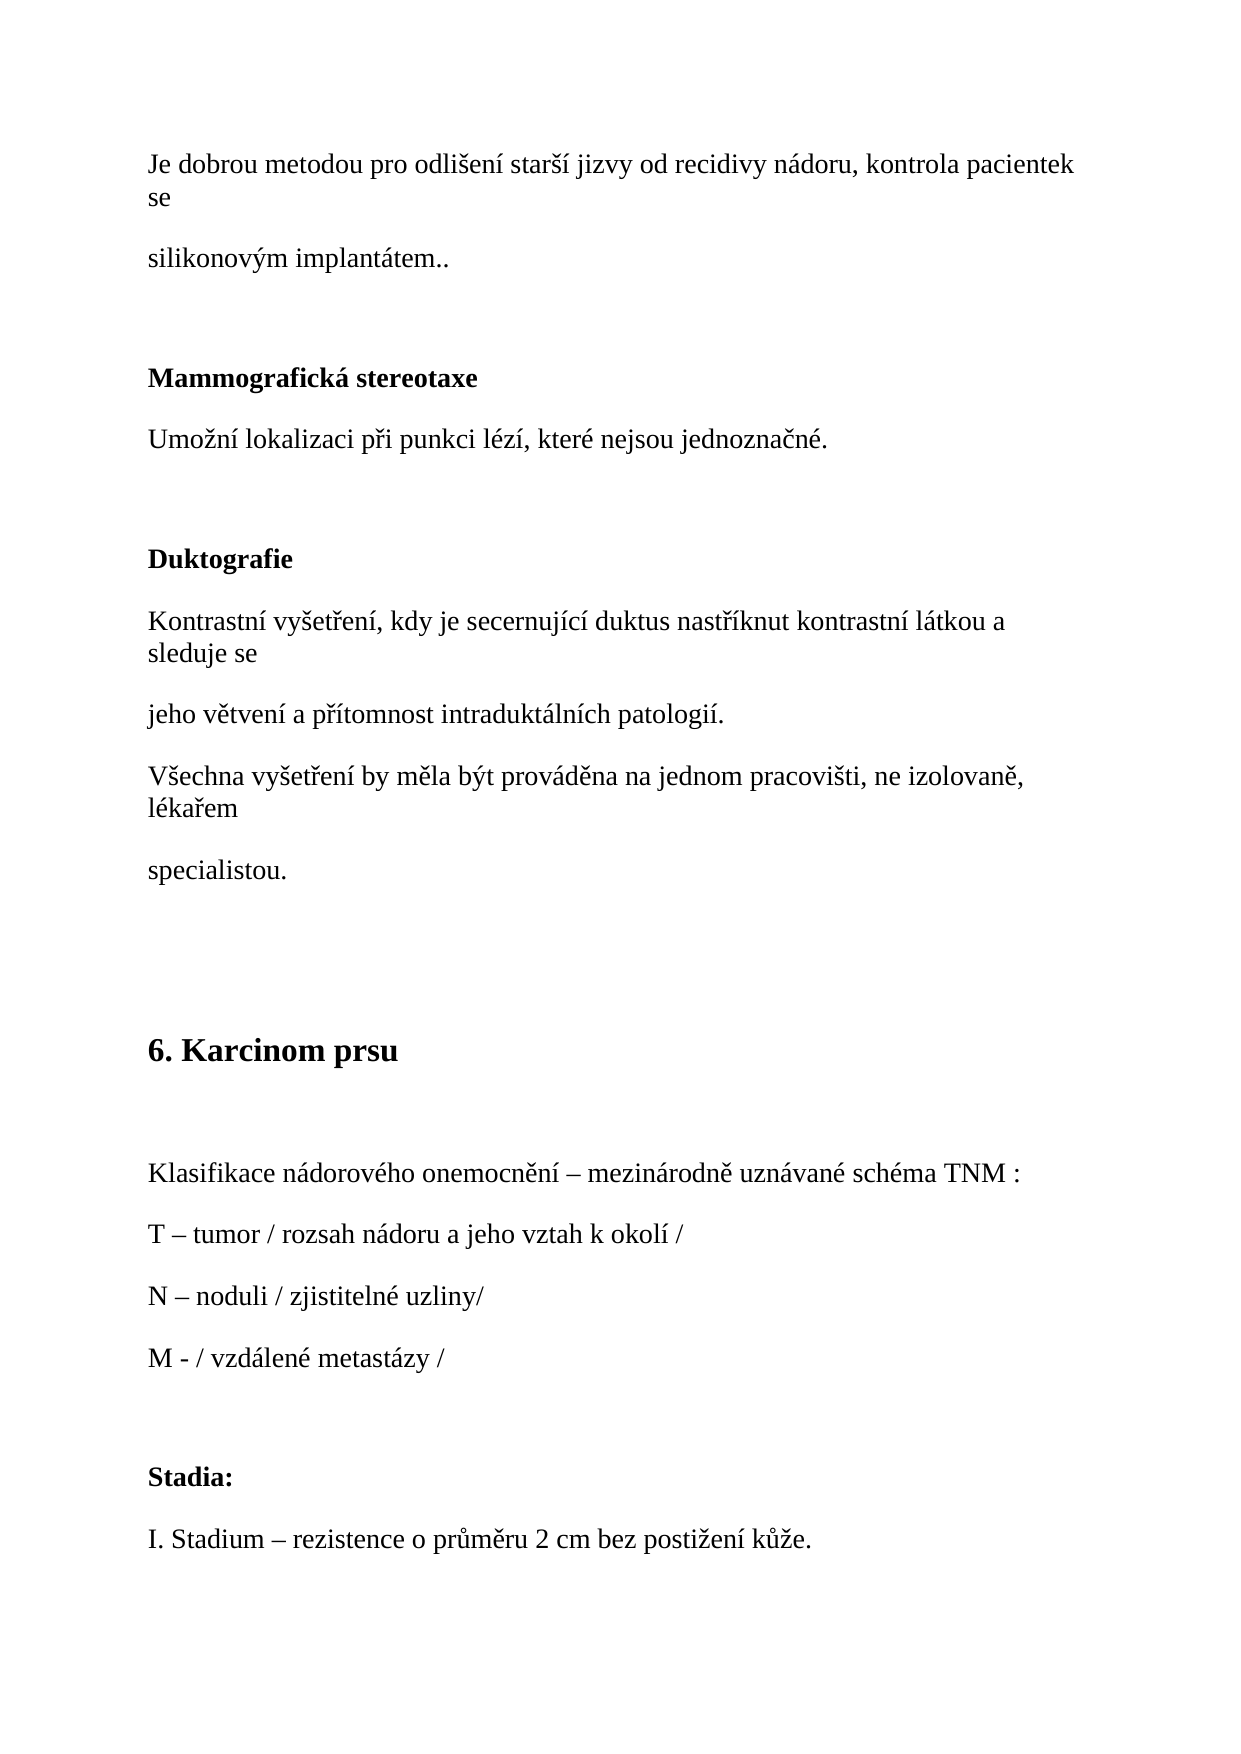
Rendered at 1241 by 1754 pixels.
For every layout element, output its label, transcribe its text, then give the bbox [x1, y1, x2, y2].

text Mammografická stereotaxe [148, 361, 1093, 393]
text jeho větvení a přítomnost intraduktálních patologií. [148, 698, 1093, 730]
text T – tumor / rozsah nádoru a jeho vztah k okolí / [148, 1217, 1093, 1250]
text M - / vzdálené metastázy / [148, 1341, 1093, 1373]
text N – noduli / zjistitelné uzliny/ [148, 1279, 1093, 1311]
text Stadia: [148, 1460, 1093, 1492]
text Kontrastní vyšetření, kdy je secernující duktus nastříknut kontrastní látkou a sleduje se [148, 604, 1093, 668]
text I. Stadium – rezistence o průměru 2 cm bez postižení kůže. [148, 1522, 1093, 1554]
text Klasifikace nádorového onemocnění – mezinárodně uznávané schéma TNM : [148, 1156, 1093, 1188]
text specialistou. [148, 853, 1093, 886]
text Umožní lokalizaci při punkci lézí, které nejsou jednoznačné. [148, 423, 1093, 455]
text Je dobrou metodou pro odlišení starší jizvy od recidivy nádoru, kontrola pacientek se [148, 148, 1093, 212]
text 6. Karcinom prsu [148, 1031, 1093, 1069]
text Duktografie [148, 542, 1093, 574]
text Všechna vyšetření by měla být prováděna na jednom pracovišti, ne izolovaně, lékařem [148, 759, 1093, 824]
text silikonovým implantátem.. [148, 242, 1093, 274]
